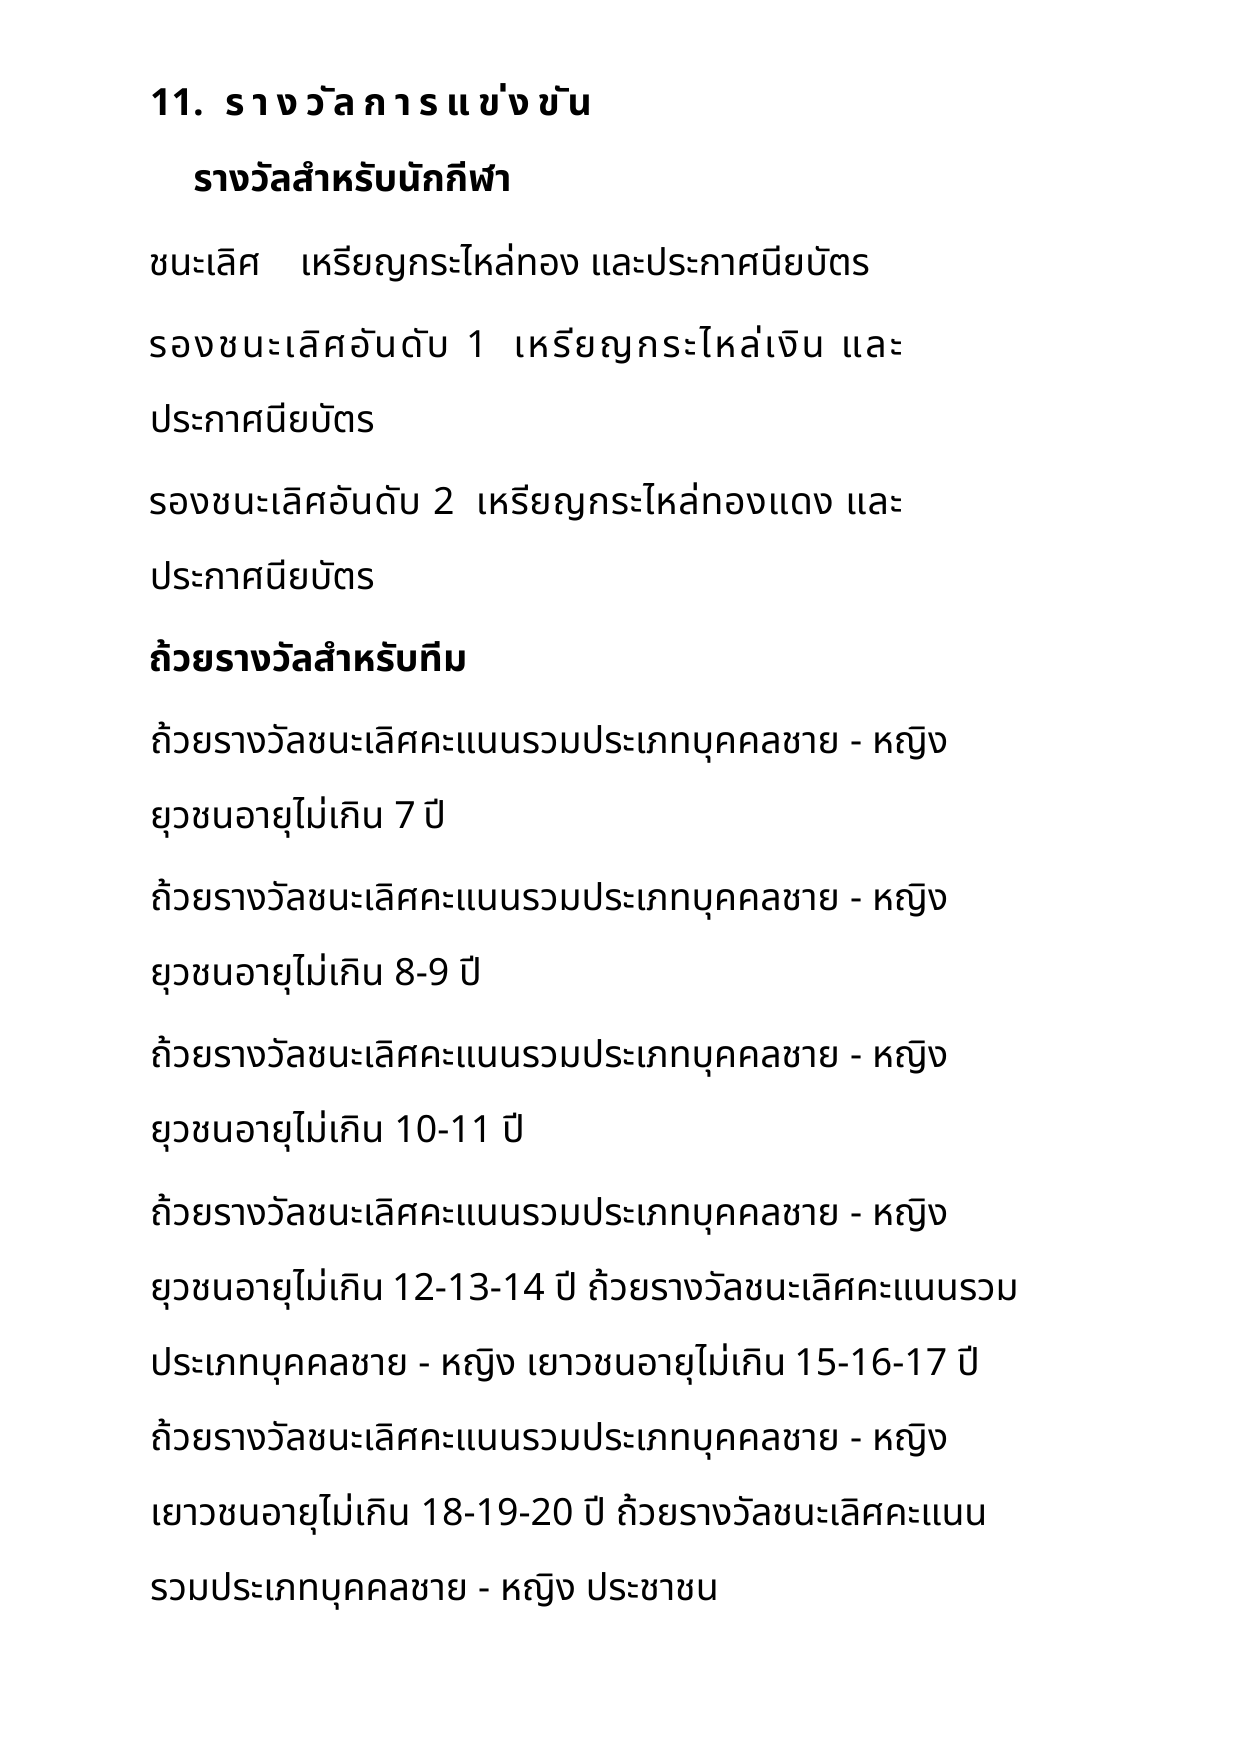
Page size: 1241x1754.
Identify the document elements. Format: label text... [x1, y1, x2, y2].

text ชนะเลิศ เหรียญกระไหล่ทอง และประกาศนียบัตร [148, 236, 903, 293]
text ถ้วยรางวัลสําหรับทีม [148, 632, 903, 688]
text ถ้วยรางวัลชนะเลิศคะแนนรวมประเภทบุคคลชาย - หญิง ยุวชนอายุไม่เกิน 7ปี [150, 713, 1020, 845]
text รองชนะเลิศอันดับ 2 เหรียญกระไหล่ทองแดง และประกาศนียบัตร [148, 475, 903, 606]
text ถ้วยรางวัลชนะเลิศคะแนนรวมประเภทบุคคลชาย - หญิง ยุวชนอายุไม่เกิน12-13-14 ปี ถ้วยรางวัลชนะเลิศคะแนนรวมประเภทบุคคลชาย - หญิง เยาวชนอายุไม่เกิน15-16-17 ปี ถ้วยรางวัลชนะเลิศคะแนนรวมประเภทบุคคลชาย - หญิง เยาวชนอายุไม่เกิน 18-19-20 ปี ถ้วยรางวัลชนะเลิศคะแนนรวมประเภทบุคคลชาย - หญิง ประชาชน [150, 1185, 1020, 1617]
text ถ้วยรางวัลชนะเลิศคะแนนรวมประเภทบุคคลชาย - หญิง ยุวชนอายุไม่เกิน 8-9 ปี [150, 871, 1020, 1003]
list รางวัลการแข่งขัน รางวัลสําหรับนักกีฬา [150, 75, 592, 208]
text รองชนะเลิศอันดับ 1 เหรียญกระไหล่เงิน และประกาศนียบัตร [148, 318, 903, 449]
text ถ้วยรางวัลชนะเลิศคะแนนรวมประเภทบุคคลชาย - หญิง ยุวชนอายุไม่เกิน 10-11 ปี [150, 1028, 1020, 1160]
